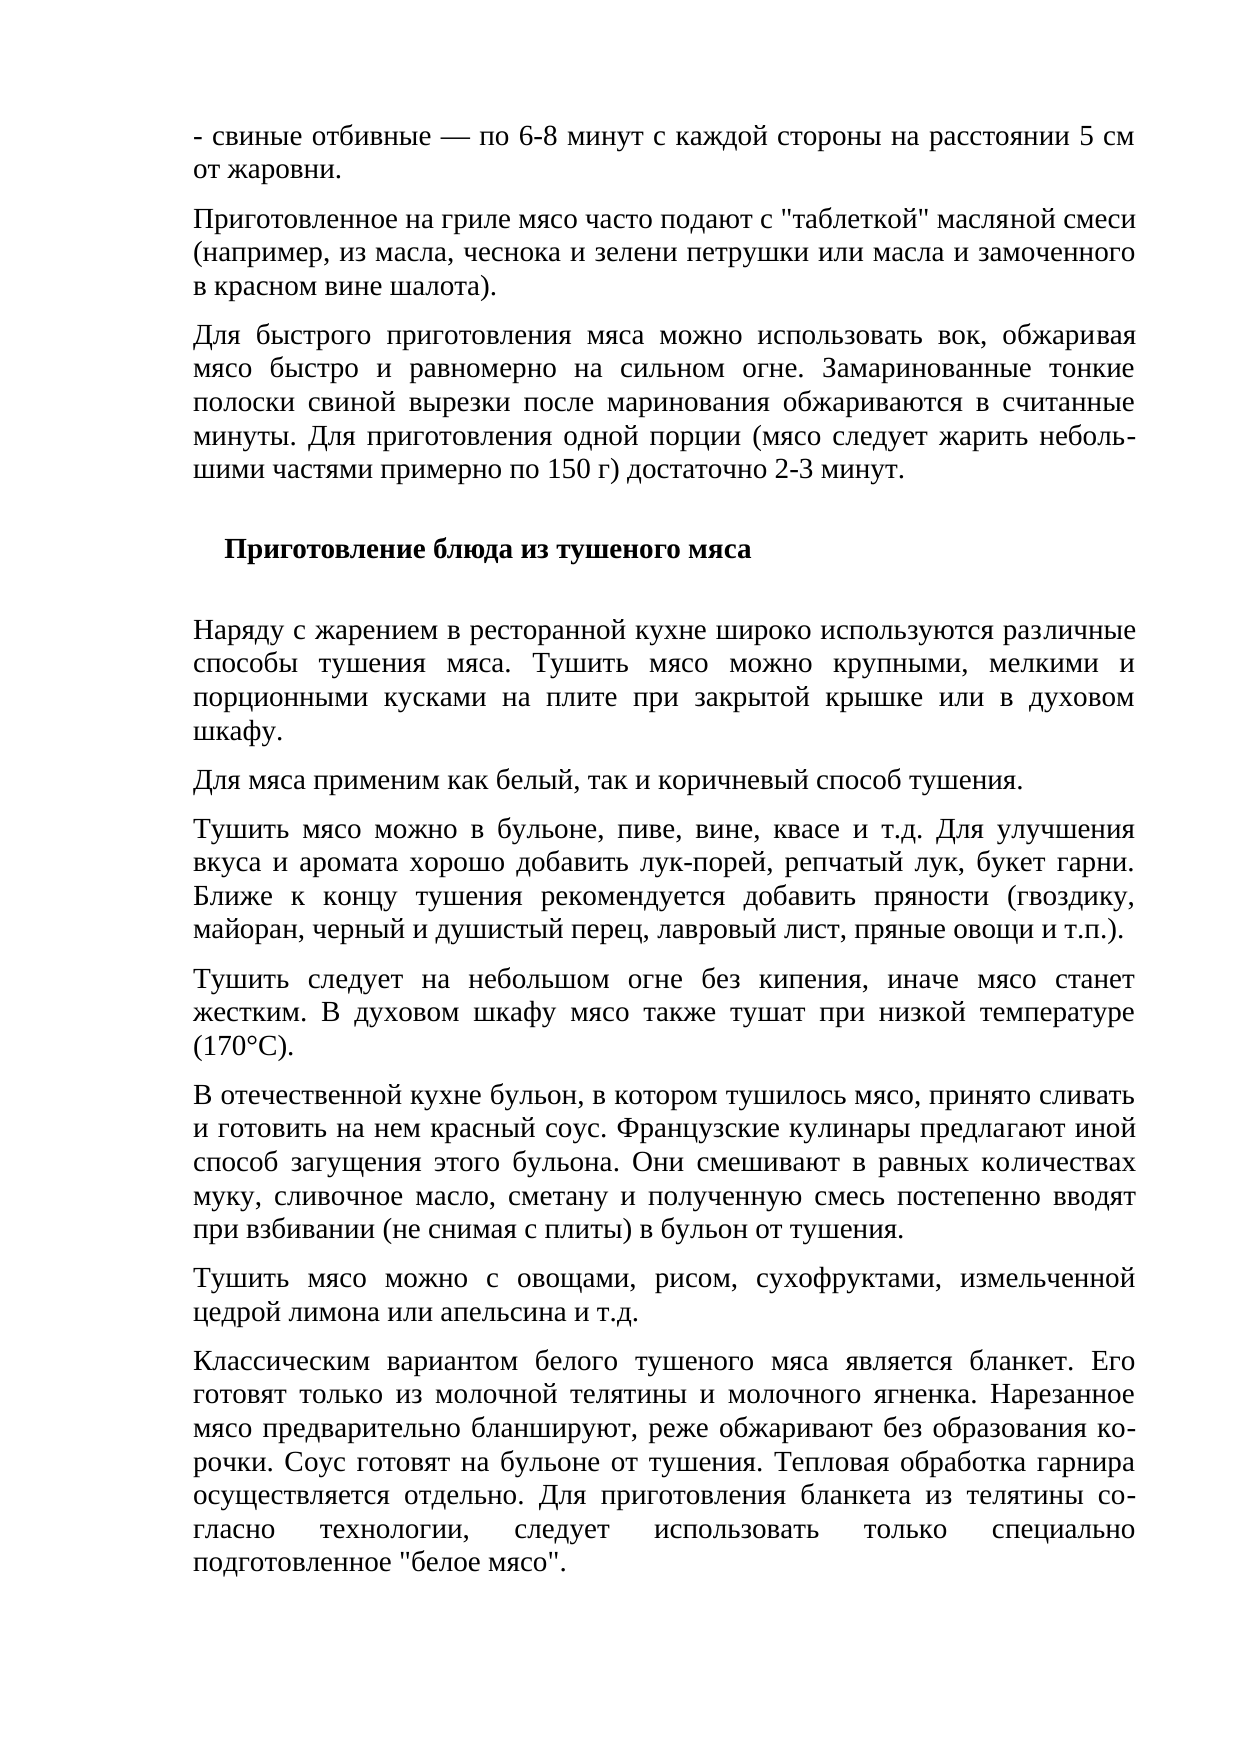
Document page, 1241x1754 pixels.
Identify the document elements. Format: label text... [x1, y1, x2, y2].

text В отечественной кухне бульон, в котором тушилось мясо, принято сливать и готовить на нем красный соус. Французские кулинары предлагают иной способ загущения этого бульона. Они смешивают в равных количествах муку, сливочное масло, сметану и полученную смесь постепенно вводят при взбивании (не снимая с плиты) в бульон от тушения. [193, 1077, 1136, 1245]
subtitle Приготовление блюда из тушеного мяса [224, 532, 1105, 565]
text Тушить мясо можно в бульоне, пиве, вине, квасе и т.д. Для улучшения вкуса и аромата хорошо добавить лук-порей, репчатый лук, букет гарни. Ближе к концу тушения рекомендуется добавить пряности (гвоздику, майоран, черный и душистый перец, лавровый лист, пряные овощи и т.п.). [193, 811, 1136, 945]
text Классическим вариантом белого тушеного мяса является бланкет. Его готовят только из молочной телятины и молочного ягненка. Нарезанное мясо предварительно бланшируют, реже обжаривают без образования корочки. Соус готовят на бульоне от тушения. Тепловая обработка гарнира осуществляется отдельно. Для приготовления бланкета из тeлятины согласно технологии, следует использовать только специально подготовленное "белое мясо". [193, 1343, 1136, 1578]
text Для быстрого приготовления мяса можно использовать вок, обжаривая мясо быстро и равномерно на сильном огне. Замаринованные тонкие полоски свиной вырезки после маринования обжариваются в считанные минуты. Для приготовления одной порции (мясо следует жарить небольшими частями примерно по 150 г) достаточно 2-3 минут. [193, 317, 1136, 485]
text Наряду с жарением в ресторанной кухне широко используются различные способы тушения мяса. Тушить мясо можно крупными, мелкими и порционными кусками на плите при закрытой крышке или в духовом шкафу. [193, 612, 1136, 746]
text Приготовленное на гриле мясо часто подают с "таблеткой" масляной смеси (например, из масла, чеснока и зелени петрушки или масла и замоченного в красном вине шалота). [193, 201, 1136, 301]
text Тушить мясо можно с овощами, рисом, сухофруктами, измельченной цедрой лимона или апельсина и т.д. [193, 1260, 1136, 1327]
text Тушить следует на небольшом огне без кипения, иначе мясо станет жестким. В духовом шкафу мясо также тушат при низкой температуре (170°С). [193, 961, 1136, 1061]
text Для мяса применим как белый, так и коричневый способ тушения. [193, 762, 1136, 795]
text - свиные отбивные — по 6-8 минут с каждой стороны на расстоянии 5 см от жаровни. [193, 118, 1136, 185]
